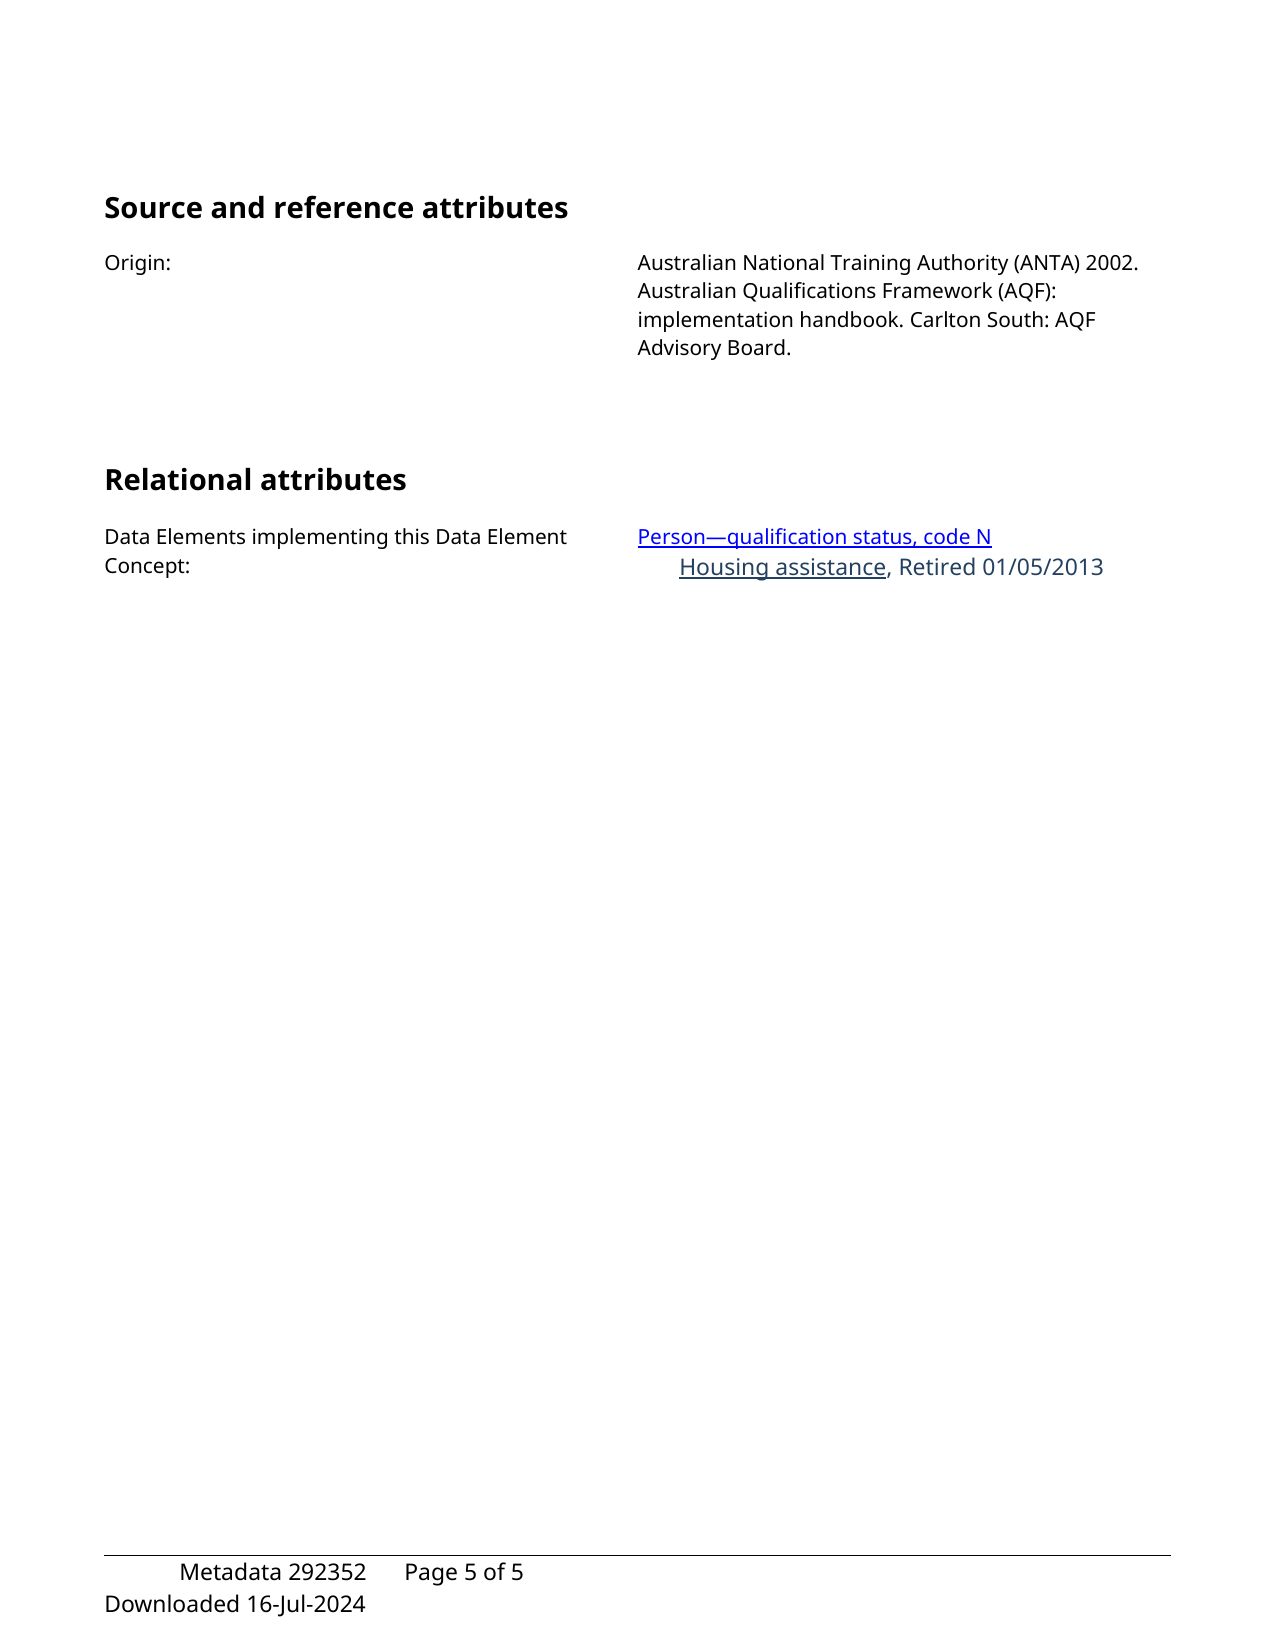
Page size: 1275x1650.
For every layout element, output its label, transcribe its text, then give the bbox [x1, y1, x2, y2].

table_header Data Elements implementing this Data Element Concept: [93, 512, 626, 649]
table_cell Origin: [93, 238, 626, 372]
table_cell Australian National Training Authority (ANTA) 2002. Australian Qualifications Framework (AQF): implementation handbook. Carlton South: AQF Advisory Board. [626, 238, 1159, 372]
table_header Person—qualification status, code N Housing assistance, Retired 01/05/2013 [626, 512, 1159, 649]
table_header Source and reference attributes [93, 142, 1159, 238]
subtitle Relational attributes [104, 460, 1171, 499]
